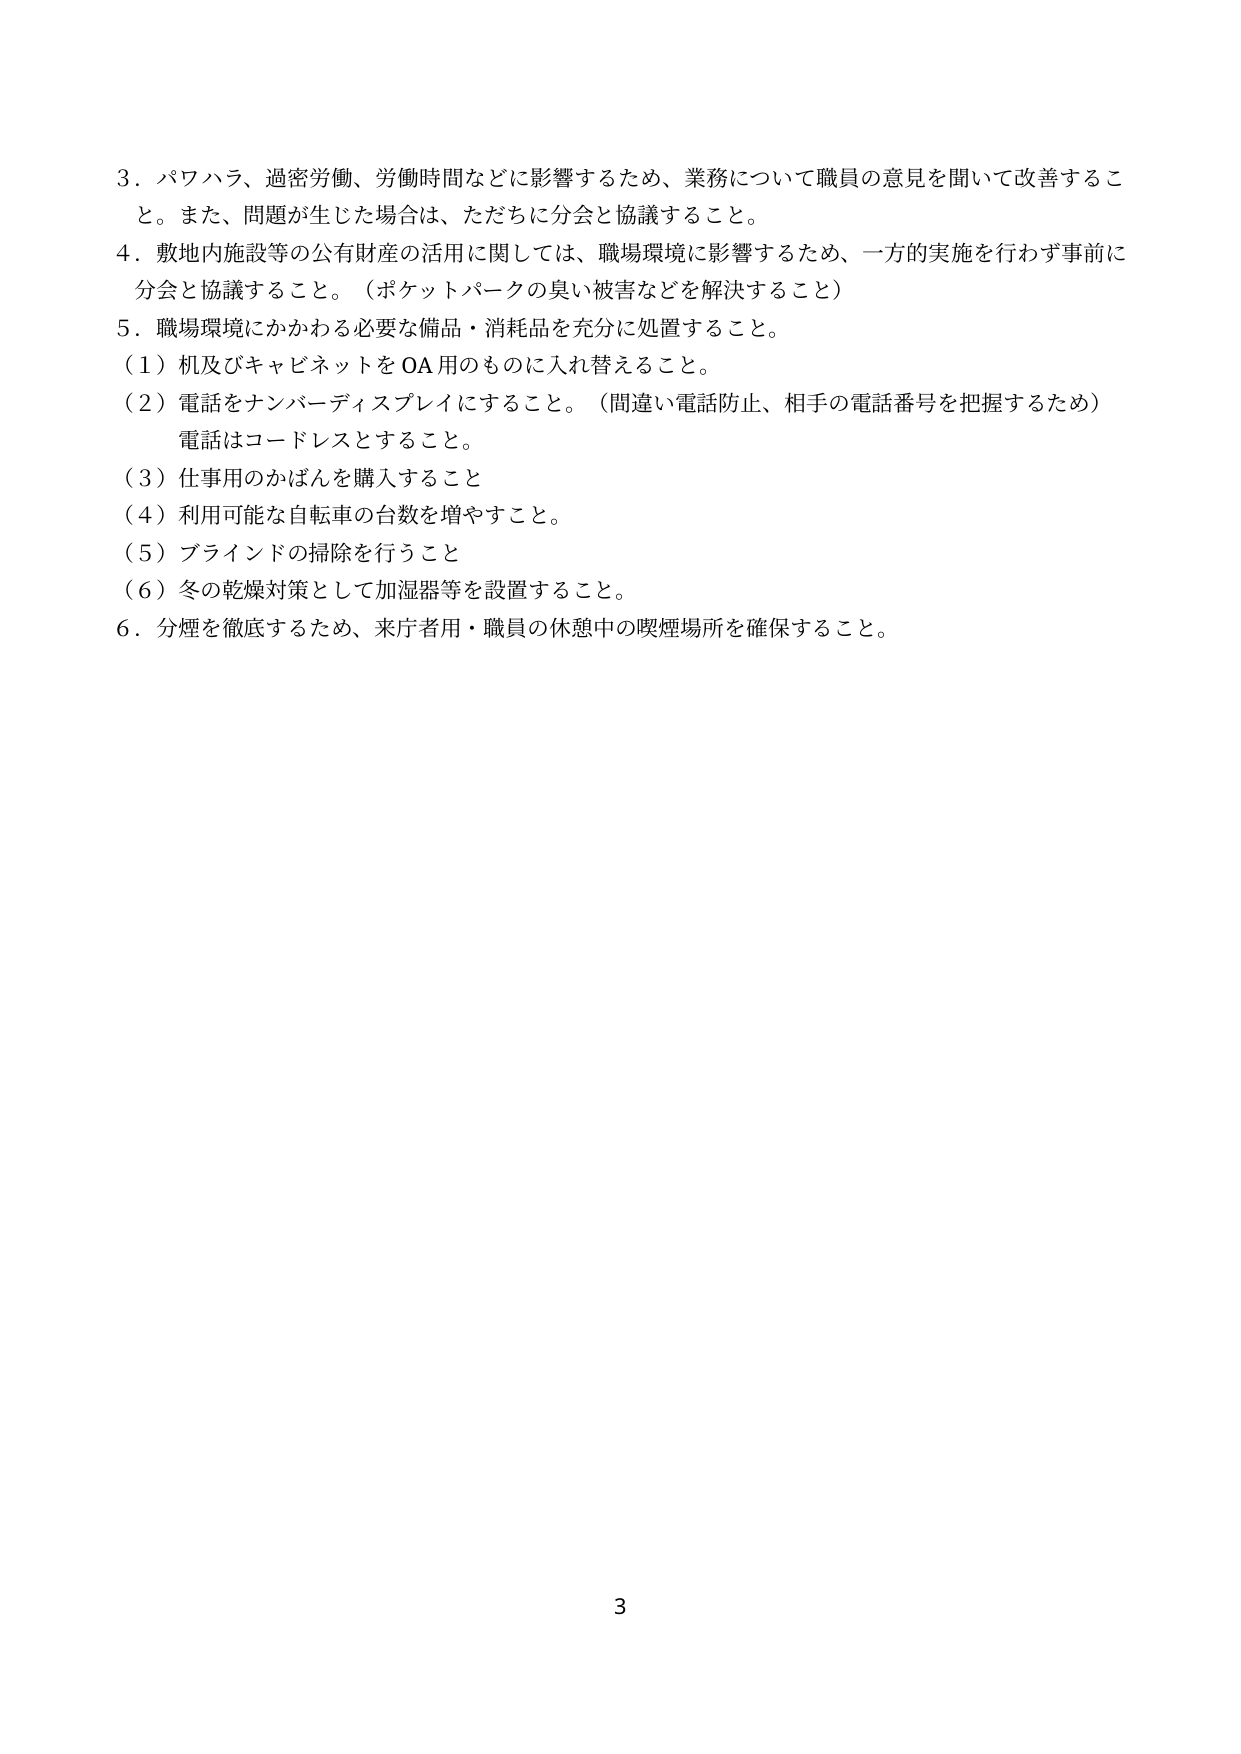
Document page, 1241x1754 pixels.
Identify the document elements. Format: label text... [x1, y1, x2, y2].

text ５．職場環境にかかわる必要な備品・消耗品を充分に処置すること。 [112, 308, 1128, 346]
text （４）利用可能な自転車の台数を増やすこと。 [112, 496, 1128, 533]
text （１）机及びキャビネットをOA用のものに入れ替えること。 [112, 346, 1128, 383]
text （２）電話をナンバーディスプレイにすること。（間違い電話防止、相手の電話番号を把握するため） [112, 383, 1128, 421]
text ４．敷地内施設等の公有財産の活用に関しては、職場環境に影響するため、一方的実施を行わず事前に分会と協議すること。（ポケットパークの臭い被害などを解決すること） [112, 233, 1128, 308]
text ３．パワハラ、過密労働、労働時間などに影響するため、業務について職員の意見を聞いて改善すること。また、問題が生じた場合は、ただちに分会と協議すること。 [112, 158, 1128, 233]
text ６．分煙を徹底するため、来庁者用・職員の休憩中の喫煙場所を確保すること。 [112, 608, 1128, 646]
text （３）仕事用のかばんを購入すること [112, 458, 1128, 496]
text （６）冬の乾燥対策として加湿器等を設置すること。 [112, 571, 1128, 608]
text 電話はコードレスとすること。 [112, 421, 1128, 458]
text （５）ブラインドの掃除を行うこと [112, 533, 1128, 571]
